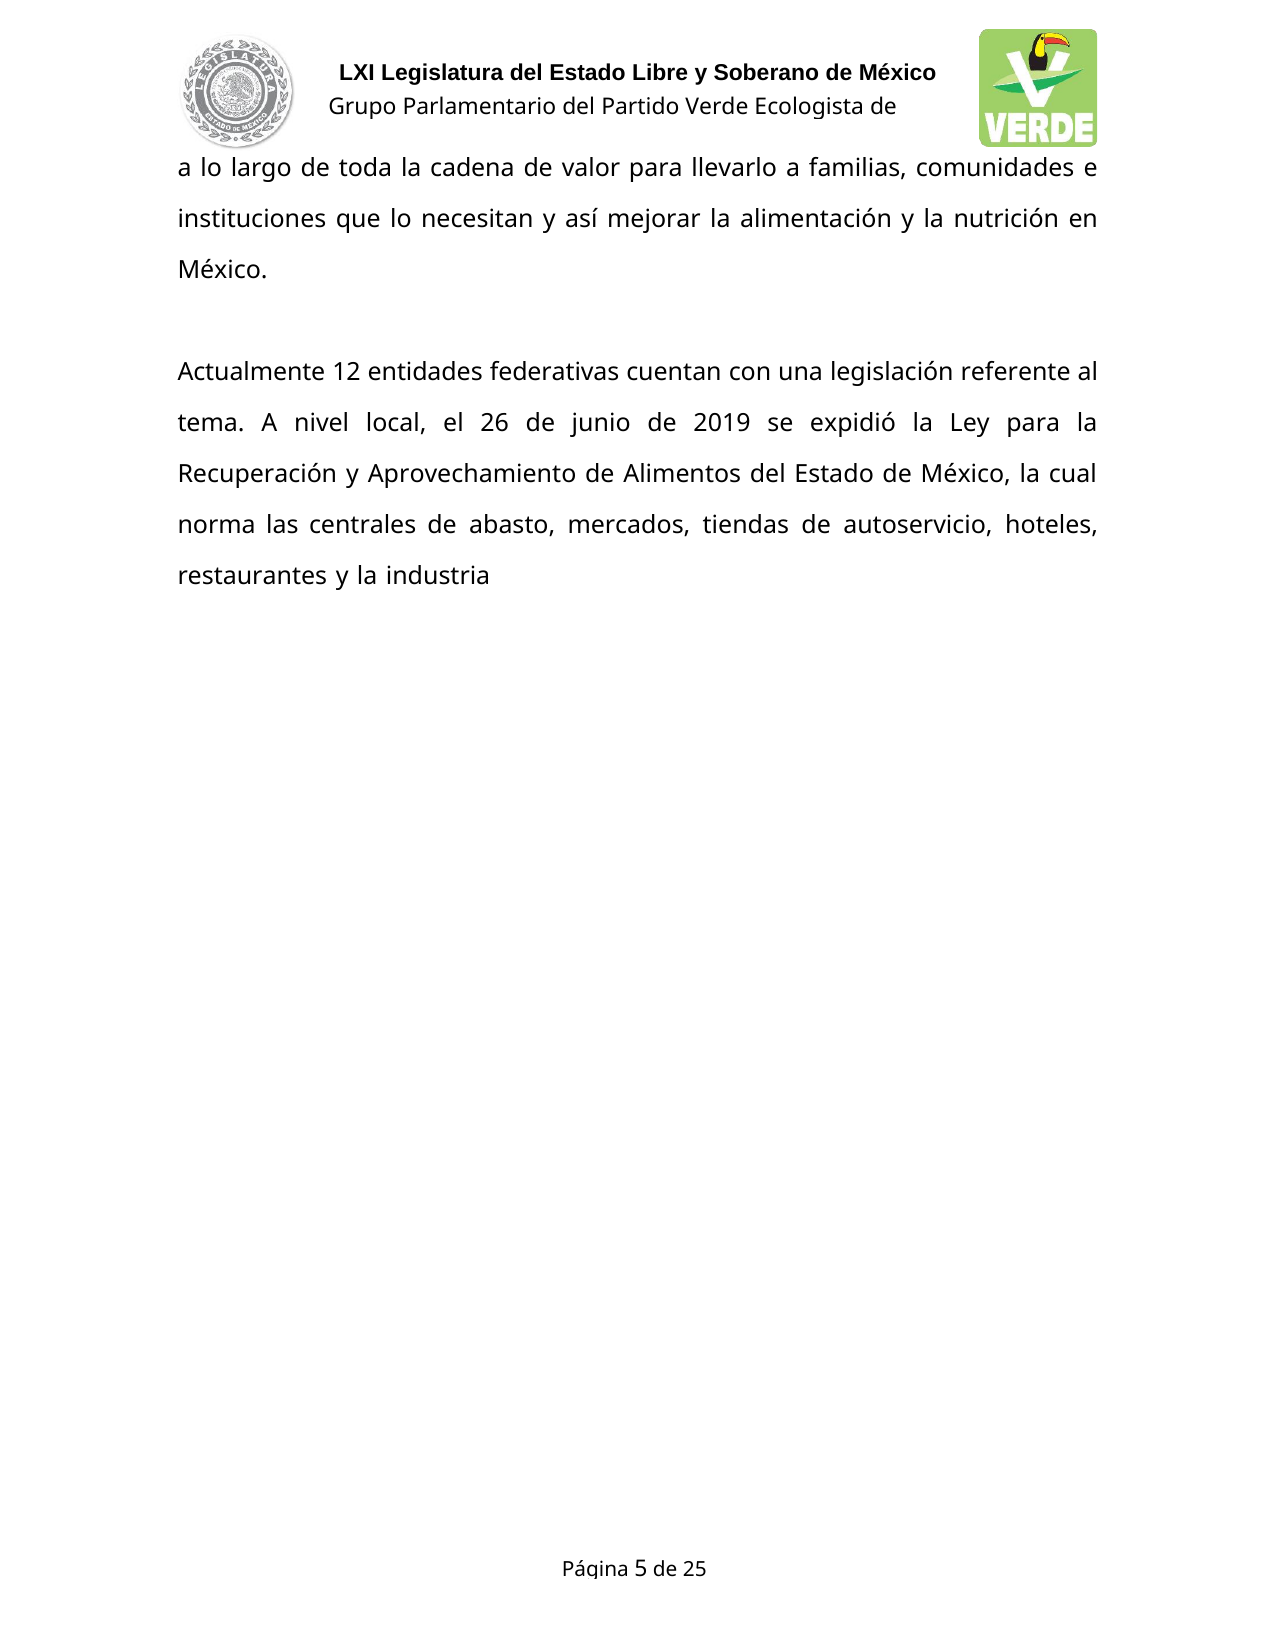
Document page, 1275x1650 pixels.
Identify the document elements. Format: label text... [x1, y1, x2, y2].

picture [177, 32, 296, 150]
picture [979, 29, 1098, 147]
text Actualmente 12 entidades federativas cuentan con una legislación referente al tema. A nivel local, el 26 de junio de 2019 se expidió la Ley para la Recuperación y Aprovechamiento de Alimentos del Estado de México, la cual norma las centrales de abasto, mercados, tiendas de autoservicio, hoteles, restaurantes y la industria [177, 354, 1098, 592]
